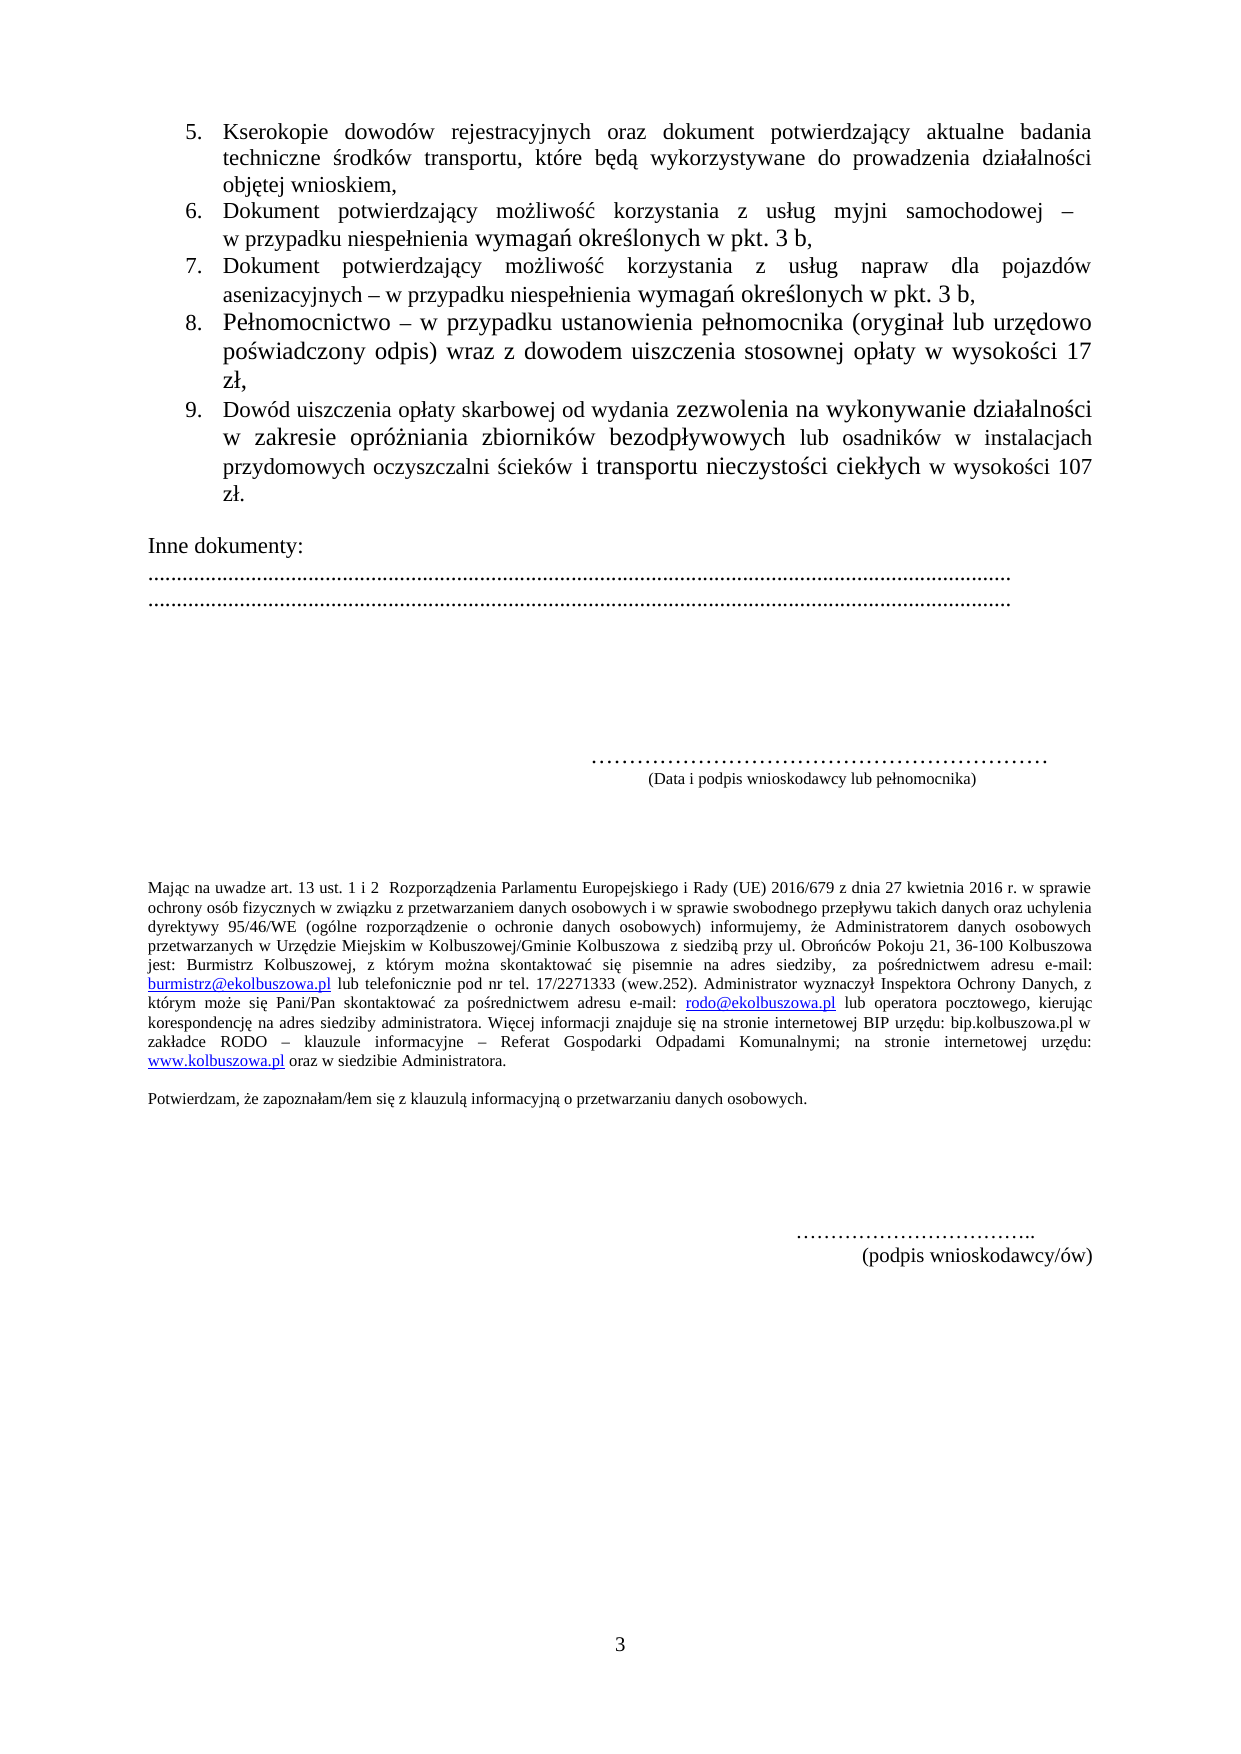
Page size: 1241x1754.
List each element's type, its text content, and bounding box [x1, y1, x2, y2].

text …………………………………………………… [590, 742, 1092, 768]
text Inne dokumenty: [148, 533, 1092, 559]
list Kserokopie dowodów rejestracyjnych oraz dokument potwierdzający aktualne badania techniczne środków transportu, które będą wykorzystywane do prowadzenia działalności objętej wnioskiem, [185, 118, 1092, 197]
text (podpis wnioskodawcy/ów) [148, 1243, 1092, 1267]
text Potwierdzam, że zapoznałam/łem się z klauzulą informacyjną o przetwarzaniu danych osobowych. [148, 1089, 1092, 1108]
list Pełnomocnictwo – w przypadku ustanowienia pełnomocnika (oryginał lub urzędowo poświadczony odpis) wraz z dowodem uiszczenia stosownej opłaty w wysokości 17 zł, [185, 307, 1092, 394]
text ....................................................................................................................................................... [148, 585, 1092, 612]
text Mając na uwadze art. 13 ust. 1 i 2 Rozporządzenia Parlamentu Europejskiego i Rady (UE) 2016/679 z dnia 27 kwietnia 2016 r. w sprawie ochrony osób fizycznych w związku z przetwarzaniem danych osobowych i w sprawie swobodnego przepływu takich danych oraz uchylenia dyrektywy 95/46/WE (ogólne rozporządzenie o ochronie danych osobowych) informujemy, że Administratorem danych osobowych przetwarzanych w Urzędzie Miejskim w Kolbuszowej/Gminie Kolbuszowa z siedzibą przy ul. Obrońców Pokoju 21, 36-100 Kolbuszowa jest: Burmistrz Kolbuszowej, z którym można skontaktować się pisemnie na adres siedziby, za pośrednictwem adresu e-mail: burmistrz@ekolbuszowa.pl lub telefonicznie pod nr tel. 17/2271333 (wew.252). Administrator wyznaczył Inspektora Ochrony Danych, z którym może się Pani/Pan skontaktować za pośrednictwem adresu e-mail: rodo@ekolbuszowa.pl lub operatora pocztowego, kierując korespondencję na adres siedziby administratora. Więcej informacji znajduje się na stronie internetowej BIP urzędu: bip.kolbuszowa.pl w zakładce RODO – klauzule informacyjne – Referat Gospodarki Odpadami Komunalnymi; na stronie internetowej urzędu: www.kolbuszowa.pl oraz w siedzibie Administratora. [148, 878, 1092, 1070]
list Dokument potwierdzający możliwość korzystania z usług myjni samochodowej – w przypadku niespełnienia wymagań określonych w pkt. 3 b, [185, 197, 1092, 252]
text …………………………….. [148, 1218, 1092, 1243]
text (Data i podpis wnioskodawcy lub pełnomocnika) [516, 768, 1005, 788]
text ....................................................................................................................................................... [148, 559, 1092, 585]
list Dowód uiszczenia opłaty skarbowej od wydania zezwolenia na wykonywanie działalności w zakresie opróżniania zbiorników bezodpływowych lub osadników w instalacjach przydomowych oczyszczalni ścieków i transportu nieczystości ciekłych w wysokości 107 zł. [185, 394, 1092, 506]
list Dokument potwierdzający możliwość korzystania z usług napraw dla pojazdów asenizacyjnych – w przypadku niespełnienia wymagań określonych w pkt. 3 b, [185, 252, 1092, 307]
